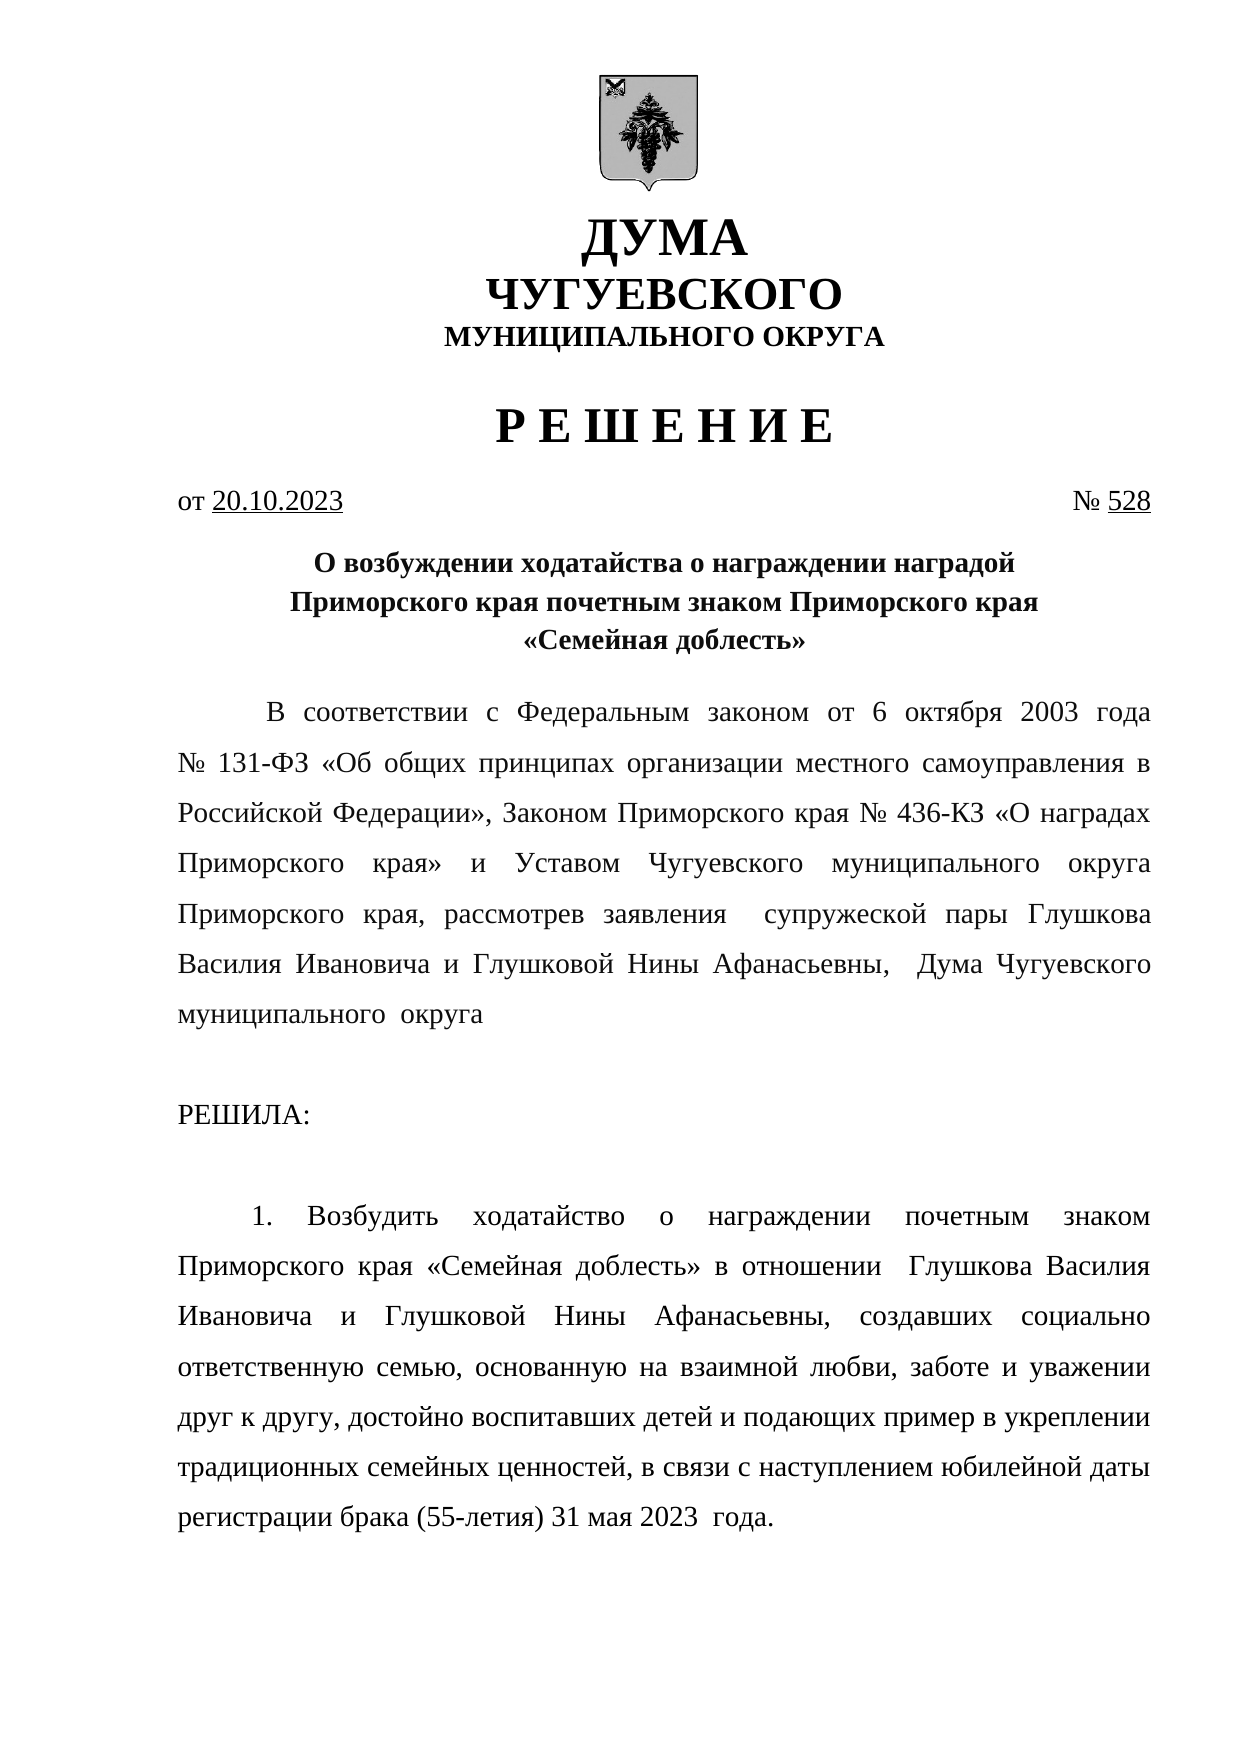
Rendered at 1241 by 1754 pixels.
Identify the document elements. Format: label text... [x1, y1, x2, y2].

title ДУМА [177, 204, 1152, 267]
text 1. Возбудить ходатайство о награждении почетным знаком Приморского края «Семейная доблесть» в отношении Глушкова Василия Ивановича и Глушковой Нины Афанасьевны, создавших социально ответственную семью, основанную на взаимной любви, заботе и уважении друг к другу, достойно воспитавших детей и подающих пример в укреплении традиционных семейных ценностей, в связи с наступлением юбилейной даты регистрации брака (55-летия) 31 мая 2023 года. [177, 1198, 1152, 1533]
title ЧУГУЕВСКОГО [177, 267, 1152, 319]
text Приморского края почетным знаком Приморского края [177, 584, 1152, 617]
text РЕШИЛА: [177, 1097, 1152, 1131]
title Р Е Ш Е Н И Е [177, 396, 1152, 453]
text О возбуждении ходатайства о награждении наградой [177, 545, 1152, 579]
picture [594, 65, 702, 200]
text В соответствии с Федеральным законом от 6 октября 2003 года № 131-ФЗ «Об общих принципах организации местного самоуправления в Российской Федерации», Законом Приморского края № 436-КЗ «О наградах Приморского края» и Уставом Чугуевского муниципального округа Приморского края, рассмотрев заявления супружеской пары Глушкова Василия Ивановича и Глушковой Нины Афанасьевны, Дума Чугуевского муниципального округа [177, 694, 1152, 1030]
title «Семейная доблесть» [177, 622, 1152, 656]
text от 20.10.2023 № 528 [177, 483, 1152, 516]
title МУНИЦИПАЛЬНОГО ОКРУГА [177, 319, 1152, 353]
